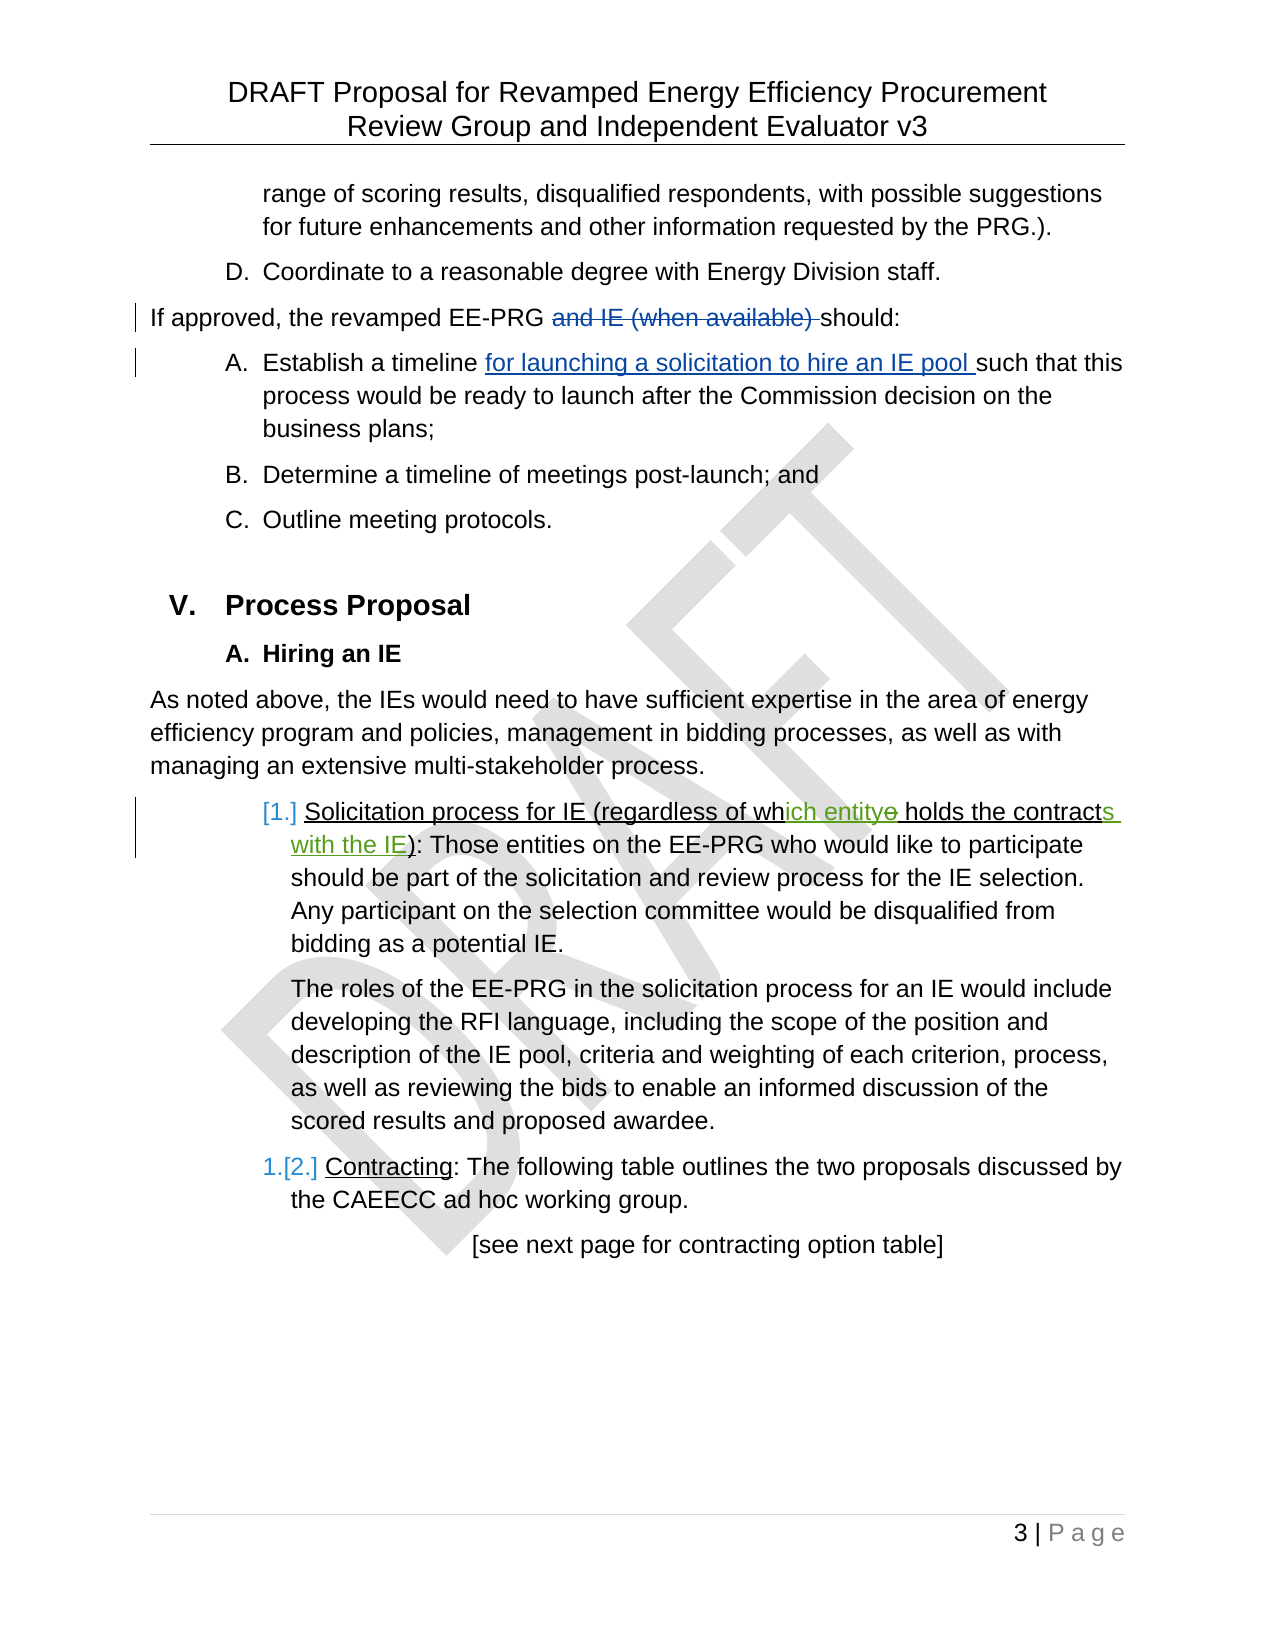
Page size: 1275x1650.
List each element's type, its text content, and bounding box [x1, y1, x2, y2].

list Outline meeting protocols. [225, 505, 1125, 534]
list Establish a timeline such that this process would be ready to launch after the Commission decision on the business plans; [225, 348, 1125, 443]
text As noted above, the IEs would need to have sufficient expertise in the area of energy efficiency program and policies, management in bidding processes, as well as with managing an extensive multi-stakeholder process. [150, 685, 1125, 780]
text If approved, the revamped EE-PRG should: [150, 303, 1125, 332]
list Solicitation process for IE (regardless of wh holds the contract): Those entities on the EE-PRG who would like to participate should be part of the solicitation and review process for the IE selection. Any participant on the selection committee would be disqualified from bidding as a potential IE. [262, 797, 1125, 957]
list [225, 179, 1125, 241]
list Determine a timeline of meetings post-launch; and [225, 460, 1125, 489]
list Hiring an IE [225, 639, 1125, 668]
list Coordinate to a reasonable degree with Energy Division staff. [225, 257, 1125, 286]
list [see next page for contracting option table] [291, 1230, 1125, 1259]
list Contracting: The following table outlines the two proposals discussed by the CAEECC ad hoc working group. [262, 1152, 1125, 1213]
subtitle Process Proposal [169, 588, 1125, 622]
list The roles of the EE-PRG in the solicitation process for an IE would include developing the RFI language, including the scope of the position and description of the IE pool, criteria and weighting of each criterion, process, as well as reviewing the bids to enable an informed discussion of the scored results and proposed awardee. [291, 974, 1125, 1135]
